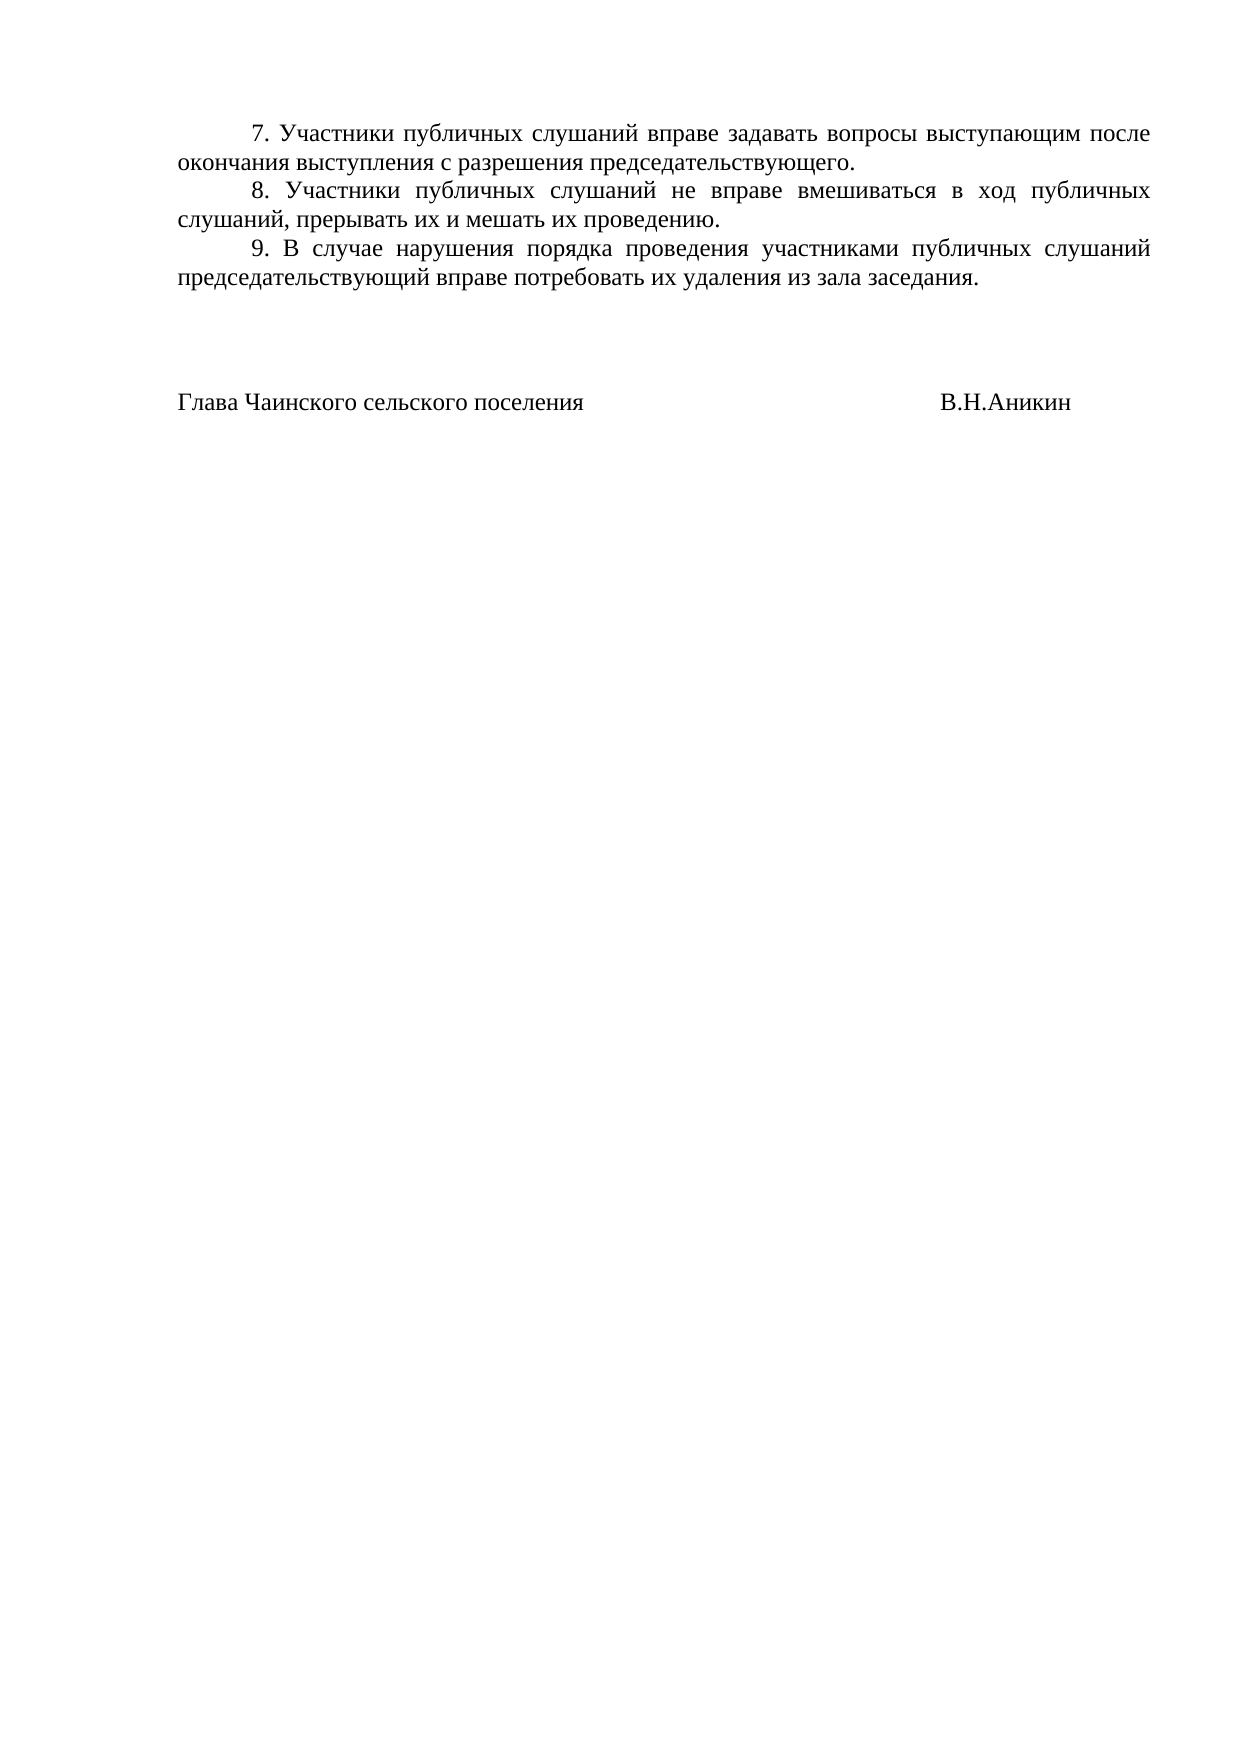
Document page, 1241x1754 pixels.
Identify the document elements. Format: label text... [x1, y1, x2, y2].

text 7. Участники публичных слушаний вправе задавать вопросы выступающим после окончания выступления с разрешения председательствующего. [177, 118, 1152, 176]
text 8. Участники публичных слушаний не вправе вмешиваться в ход публичных слушаний, прерывать их и мешать их проведению. [177, 176, 1152, 233]
text 9. В случае нарушения порядка проведения участниками публичных слушаний председательствующий вправе потребовать их удаления из зала заседания. [177, 233, 1152, 291]
text Глава Чаинского сельского поселения В.Н.Аникин [177, 387, 1152, 416]
